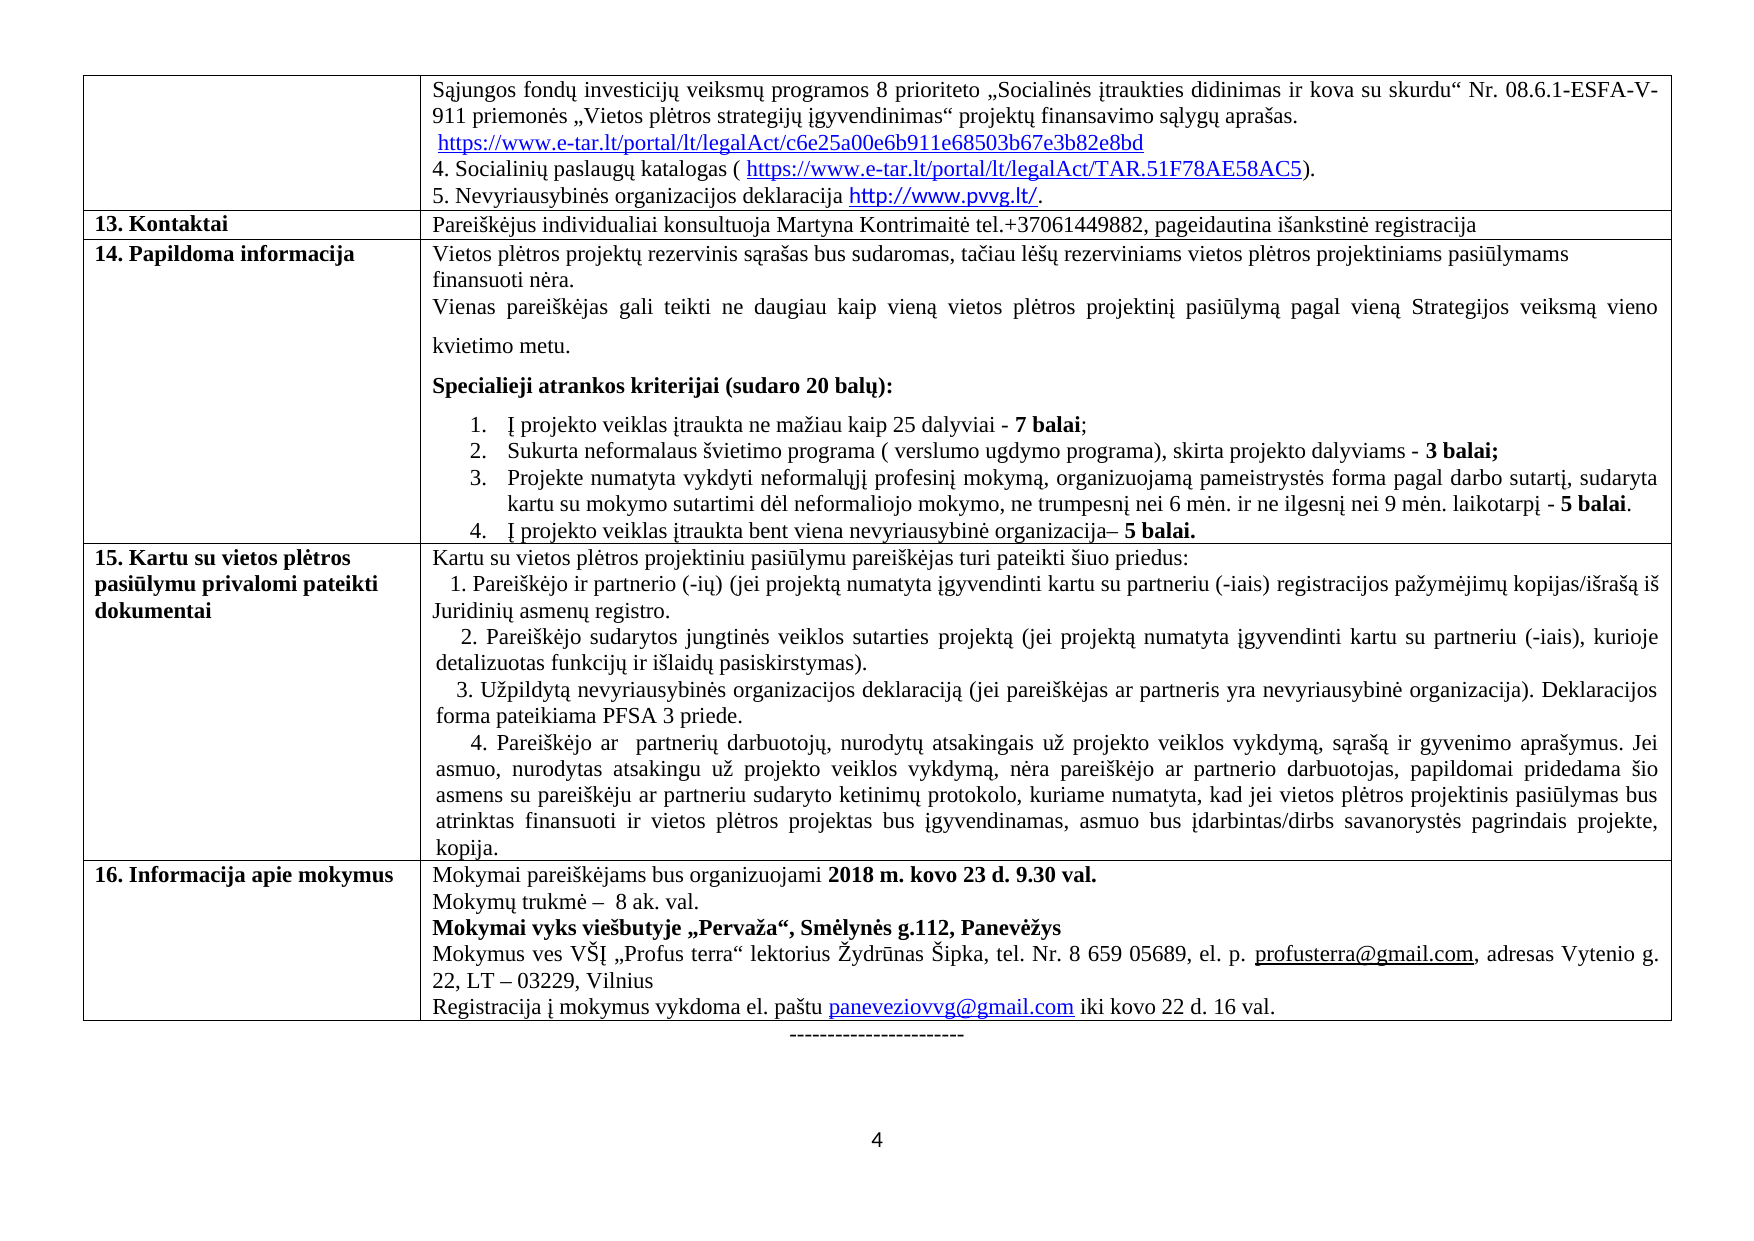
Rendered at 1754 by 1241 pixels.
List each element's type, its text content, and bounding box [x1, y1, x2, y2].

text ----------------------- [75, 1021, 1679, 1047]
table_cell 13. Kontaktai [84, 211, 420, 239]
table_cell Kartu su vietos plėtros projektiniu pasiūlymu pareiškėjas turi pateikti šiuo priedus: 1. Pareiškėjo ir partnerio (-ių) (jei projektą numatyta įgyvendinti kartu su partneriu (-iais) registracijos pažymėjimų kopijas/išrašą iš Juridinių asmenų registro. 2. Pareiškėjo sudarytos jungtinės veiklos sutarties projektą (jei projektą numatyta įgyvendinti kartu su partneriu (-iais), kurioje detalizuotas funkcijų ir išlaidų pasiskirstymas). 3. Užpildytą nevyriausybinės organizacijos deklaraciją (jei pareiškėjas ar partneris yra nevyriausybinė organizacija). Deklaracijos forma pateikiama PFSA 3 priede. 4. Pareiškėjo ar partnerių darbuotojų, nurodytų atsakingais už projekto veiklos vykdymą, sąrašą ir gyvenimo aprašymus. Jei asmuo, nurodytas atsakingu už projekto veiklos vykdymą, nėra pareiškėjo ar partnerio darbuotojas, papildomai pridedama šio asmens su pareiškėju ar partneriu sudaryto ketinimų protokolo, kuriame numatyta, kad jei vietos plėtros projektinis pasiūlymas bus atrinktas finansuoti ir vietos plėtros projektas bus įgyvendinamas, asmuo bus įdarbintas/dirbs savanorystės pagrindais projekte, kopija. [421, 544, 1671, 860]
table_cell 16. Informacija apie mokymus [84, 861, 420, 1019]
table_cell 14. Papildoma informacija [84, 240, 420, 543]
table_cell Pareiškėjus individualiai konsultuoja Martyna Kontrimaitė tel.+37061449882, pageidautina išankstinė registracija [421, 211, 1671, 239]
table_cell Mokymai pareiškėjams bus organizuojami 2018 m. kovo 23 d. 9.30 val. Mokymų trukmė – 8 ak. val. Mokymai vyks viešbutyje „Pervaža“, Smėlynės g.112, Panevėžys Mokymus ves VŠĮ „Profus terra“ lektorius Žydrūnas Šipka, tel. Nr. 8 659 05689, el. p. profusterra@gmail.com, adresas Vytenio g. 22, LT – 03229, Vilnius Registracija į mokymus vykdoma el. paštu paneveziovvg@gmail.com iki kovo 22 d. 16 val. [421, 861, 1671, 1019]
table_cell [421, 76, 1671, 209]
table_cell 15. Kartu su vietos plėtros pasiūlymu privalomi pateikti dokumentai [84, 544, 420, 860]
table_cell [84, 76, 420, 209]
table_cell Vietos plėtros projektų rezervinis sąrašas bus sudaromas, tačiau lėšų rezerviniams vietos plėtros projektiniams pasiūlymams finansuoti nėra. Vienas pareiškėjas gali teikti ne daugiau kaip vieną vietos plėtros projektinį pasiūlymą pagal vieną Strategijos veiksmą vieno kvietimo metu. Specialieji atrankos kriterijai (sudaro 20 balų): Į projekto veiklas įtraukta ne mažiau kaip 25 dalyviai - 7 balai; Sukurta neformalaus švietimo programa ( verslumo ugdymo programa), skirta projekto dalyviams - 3 balai; Projekte numatyta vykdyti neformalųjį profesinį mokymą, organizuojamą pameistrystės forma pagal darbo sutartį, sudaryta kartu su mokymo sutartimi dėl neformaliojo mokymo, ne trumpesnį nei 6 mėn. ir ne ilgesnį nei 9 mėn. laikotarpį - 5 balai. Į projekto veiklas įtraukta bent viena nevyriausybinė organizacija– 5 balai. [421, 240, 1671, 543]
